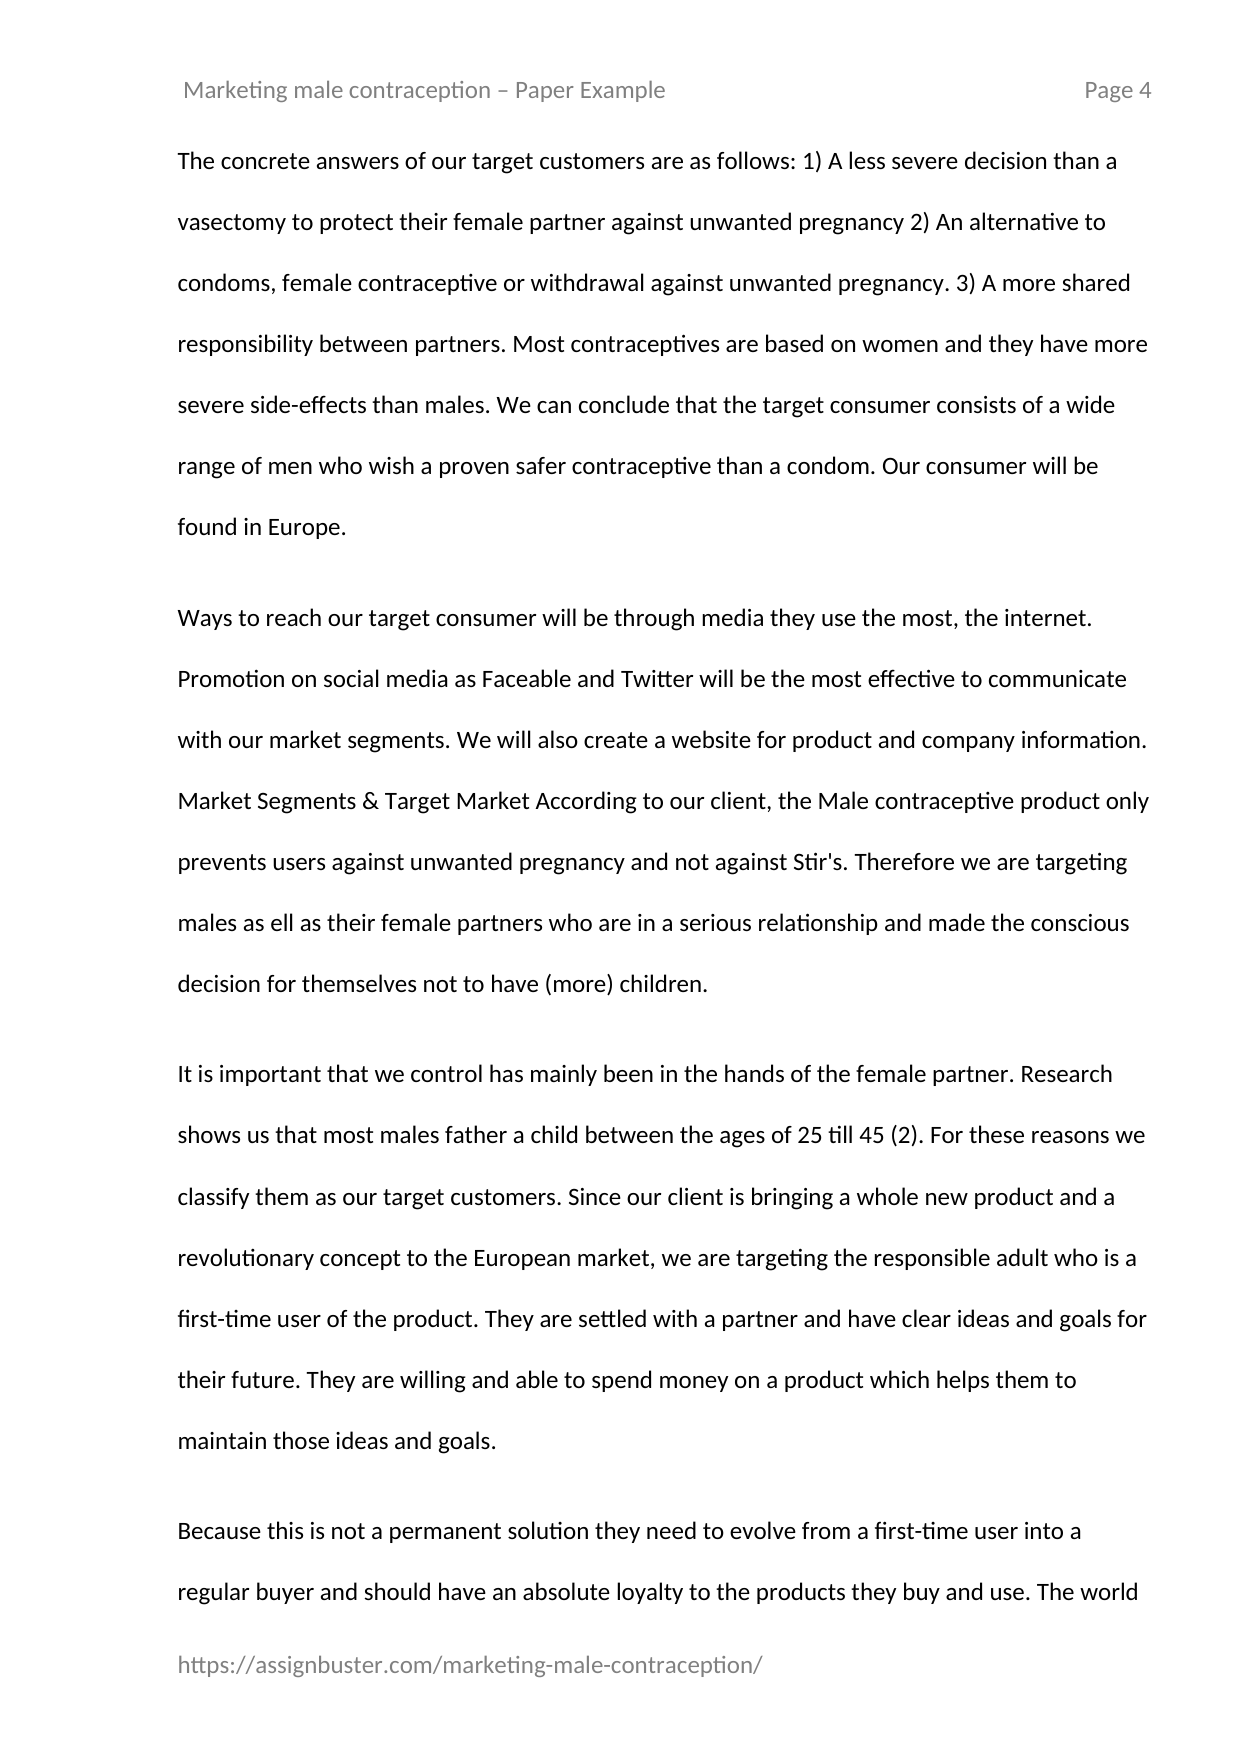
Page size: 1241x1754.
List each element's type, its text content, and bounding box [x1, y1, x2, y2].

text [177, 1515, 1152, 1607]
text Ways to reach our target consumer will be through media they use the most, the internet. Promotion on social media as Faceable and Twitter will be the most effective to communicate with our market segments. We will also create a website for product and company information. Market Segments & Target Market According to our client, the Male contraceptive product only prevents users against unwanted pregnancy and not against Stir's. Therefore we are targeting males as ell as their female partners who are in a serious relationship and made the conscious decision for themselves not to have (more) children. [177, 602, 1152, 998]
text It is important that we control has mainly been in the hands of the female partner. Research shows us that most males father a child between the ages of 25 till 45 (2). For these reasons we classify them as our target customers. Since our client is bringing a whole new product and a revolutionary concept to the European market, we are targeting the responsible adult who is a first-time user of the product. They are settled with a partner and have clear ideas and goals for their future. They are willing and able to spend money on a product which helps them to maintain those ideas and goals. [177, 1058, 1152, 1455]
text The concrete answers of our target customers are as follows: 1) A less severe decision than a vasectomy to protect their female partner against unwanted pregnancy 2) An alternative to condoms, female contraceptive or withdrawal against unwanted pregnancy. 3) A more shared responsibility between partners. Most contraceptives are based on women and they have more severe side-effects than males. We can conclude that the target consumer consists of a wide range of men who wish a proven safer contraceptive than a condom. Our consumer will be found in Europe. [177, 145, 1152, 542]
